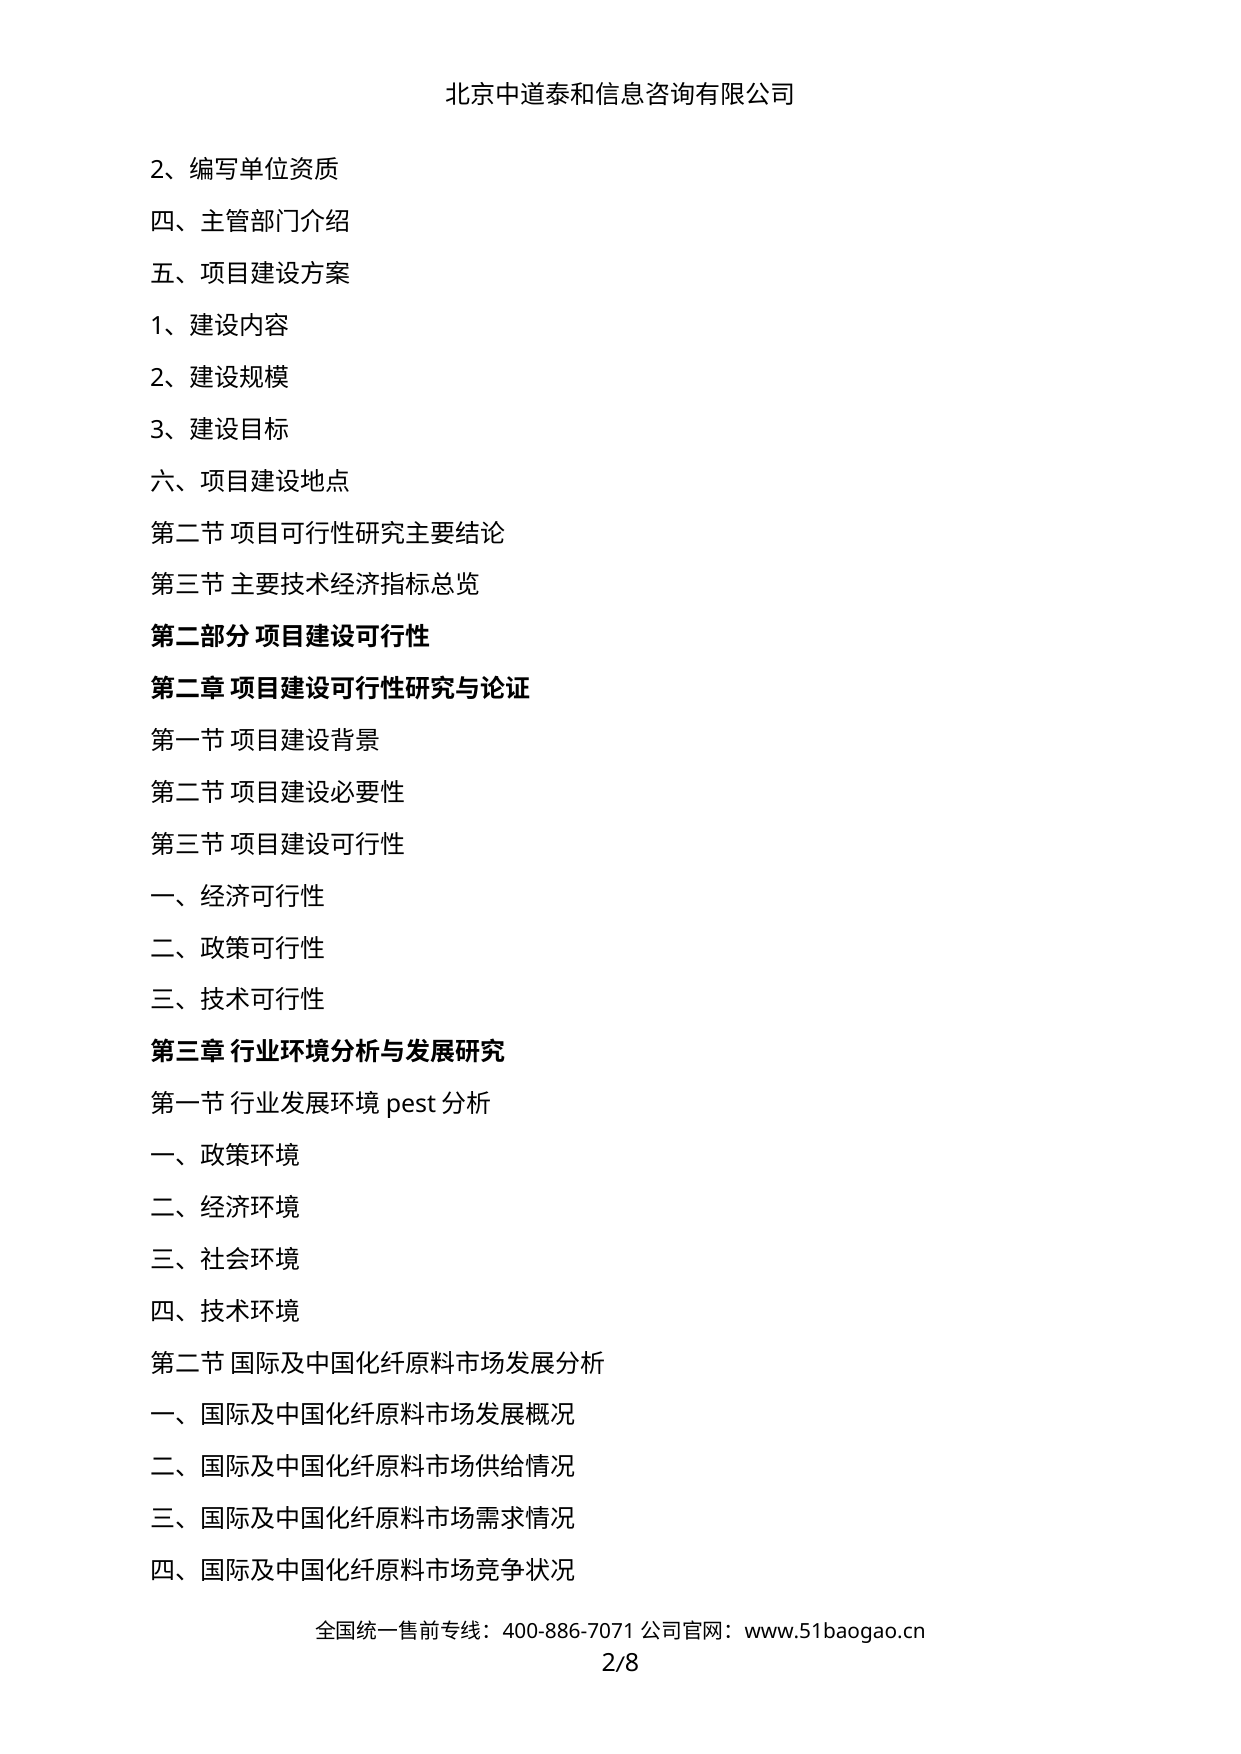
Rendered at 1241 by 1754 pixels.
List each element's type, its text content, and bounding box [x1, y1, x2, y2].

text 一、经济可行性 [150, 876, 1090, 912]
text 第二节 国际及中国化纤原料市场发展分析 [150, 1343, 1090, 1379]
text 2、建设规模 [150, 357, 1090, 394]
text 第三章 行业环境分析与发展研究 [150, 1032, 1090, 1068]
text 第三节 项目建设可行性 [150, 824, 1090, 861]
text 第二部分 项目建设可行性 [150, 617, 1090, 653]
text 五、项目建设方案 [150, 254, 1090, 290]
text 一、政策环境 [150, 1136, 1090, 1172]
text 一、国际及中国化纤原料市场发展概况 [150, 1395, 1090, 1431]
text 第一节 项目建设背景 [150, 721, 1090, 757]
text 二、国际及中国化纤原料市场供给情况 [150, 1447, 1090, 1483]
text 2、编写单位资质 [150, 150, 1090, 186]
text 四、国际及中国化纤原料市场竞争状况 [150, 1551, 1090, 1587]
text 第三节 主要技术经济指标总览 [150, 565, 1090, 601]
text 三、社会环境 [150, 1239, 1090, 1276]
text 二、经济环境 [150, 1187, 1090, 1224]
text 三、国际及中国化纤原料市场需求情况 [150, 1499, 1090, 1535]
text 第二章 项目建设可行性研究与论证 [150, 669, 1090, 705]
text 1、建设内容 [150, 306, 1090, 342]
text 四、技术环境 [150, 1291, 1090, 1327]
text 第二节 项目可行性研究主要结论 [150, 513, 1090, 549]
text 二、政策可行性 [150, 928, 1090, 964]
text 第二节 项目建设必要性 [150, 772, 1090, 809]
text 3、建设目标 [150, 409, 1090, 446]
text 三、技术可行性 [150, 980, 1090, 1016]
text 四、主管部门介绍 [150, 202, 1090, 238]
text 第一节 行业发展环境pest分析 [150, 1084, 1090, 1120]
text 六、项目建设地点 [150, 461, 1090, 497]
